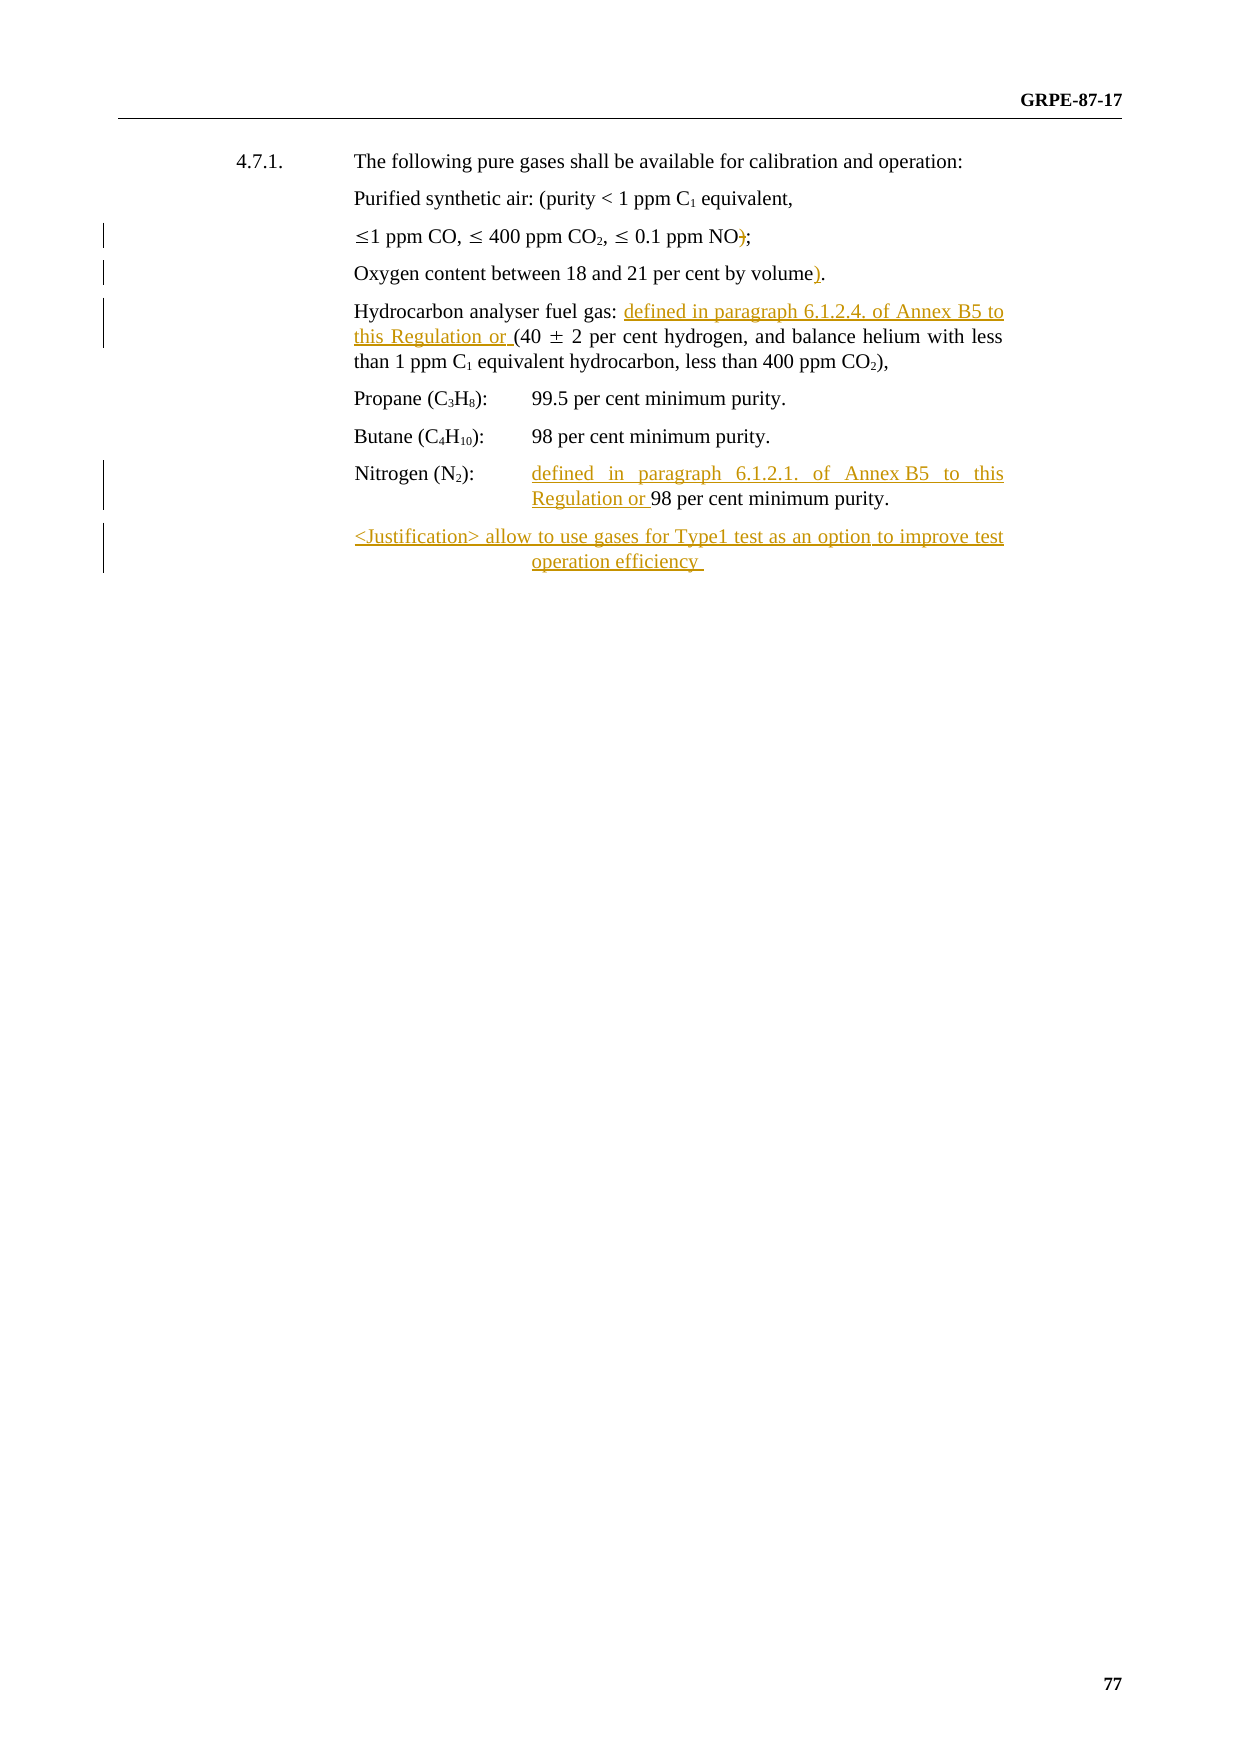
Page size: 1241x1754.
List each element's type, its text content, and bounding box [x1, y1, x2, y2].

text 4.7.1. The following pure gases shall be available for calibration and operation: [236, 148, 1004, 173]
text Hydrocarbon analyser fuel gas: (40 2 per cent hydrogen, and balance helium with less than 1 ppm C1 equivalent hydrocarbon, less than 400 ppm CO2), [236, 298, 1004, 373]
text Propane (C3H8): 99.5 per cent minimum purity. [236, 385, 1004, 410]
text Butane (C4H10): 98 per cent minimum purity. [236, 423, 1004, 448]
text 1 ppm CO, 400 ppm CO2, 0.1 ppm NO; [236, 223, 1004, 248]
text Oxygen content between 18 and 21 per cent by volume. [236, 260, 1004, 285]
text Purified synthetic air: (purity < 1 ppm C1 equivalent, [236, 185, 1004, 210]
text Nitrogen (N2): 98 per cent minimum purity. [354, 460, 1004, 510]
